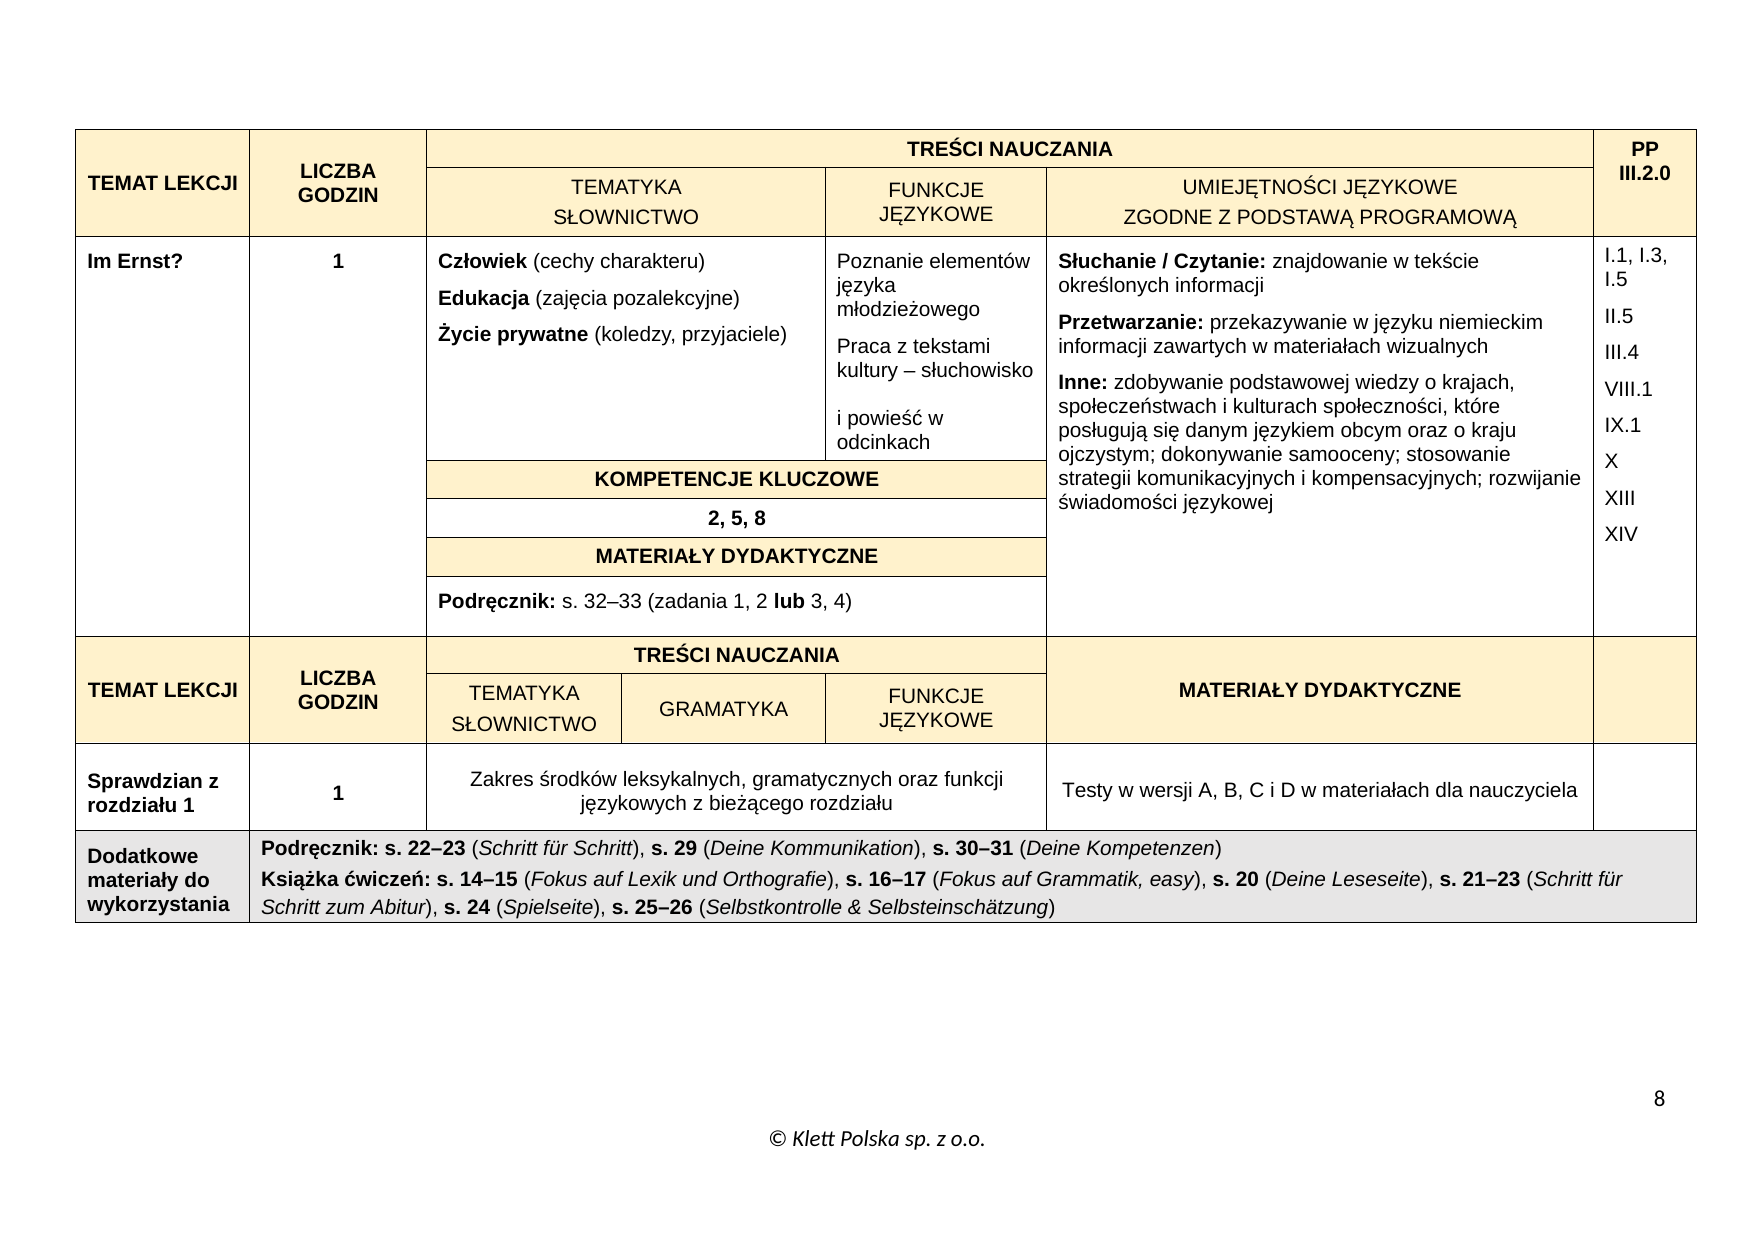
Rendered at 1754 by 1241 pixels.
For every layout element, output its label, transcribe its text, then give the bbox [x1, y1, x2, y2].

table_cell FUNKCJE JĘZYKOWE [826, 674, 1046, 742]
table_cell Testy w wersji A, B, C i D w materiałach dla nauczyciela [1047, 744, 1593, 830]
table_cell Człowiek (cechy charakteru) Edukacja (zajęcia pozalekcyjne) Życie prywatne (koledzy, przyjaciele) [427, 237, 825, 460]
table_cell LICZBA GODZIN [250, 637, 426, 742]
table_cell [1594, 744, 1696, 830]
table_cell TREŚCI NAUCZANIA [427, 637, 1046, 673]
table_cell Poznanie elementów języka młodzieżowego Praca z tekstami kultury – słuchowisko i powieść w odcinkach [826, 237, 1046, 460]
table_cell Podręcznik: s. 22–23 (Schritt für Schritt), s. 29 (Deine Kommunikation), s. 30–31 (Deine Kompetenzen) Książka ćwiczeń: s. 14–15 (Fokus auf Lexik und Orthografie), s. 16–17 (Fokus auf Grammatik, easy), s. 20 (Deine Leseseite), s. 21–23 (Schritt für Schritt zum Abitur), s. 24 (Spielseite), s. 25–26 (Selbstkontrolle & Selbsteinschätzung) [250, 831, 1696, 922]
table_cell 2, 5, 8 [427, 499, 1046, 537]
table_cell 1 [250, 237, 426, 636]
table_cell Zakres środków leksykalnych, gramatycznych oraz funkcji językowych z bieżącego rozdziału [427, 744, 1046, 830]
table_header LICZBA GODZIN [250, 130, 426, 236]
table_cell Podręcznik: s. 32–33 (zadania 1, 2 lub 3, 4) [427, 577, 1046, 636]
table_cell KOMPETENCJE KLUCZOWE [427, 461, 1046, 498]
table_cell MATERIAŁY DYDAKTYCZNE [1047, 637, 1593, 742]
table_cell I.1, I.3, I.5 II.5 III.4 VIII.1 IX.1 X XIII XIV [1594, 237, 1696, 636]
table_cell FUNKCJE JĘZYKOWE [826, 168, 1046, 236]
table_cell GRAMATYKA [622, 674, 825, 742]
table_cell Im Ernst? [76, 237, 249, 636]
table_cell TEMATYKA SŁOWNICTWO [427, 674, 621, 742]
table_header TREŚCI NAUCZANIA [427, 130, 1593, 167]
table_cell UMIEJĘTNOŚCI JĘZYKOWE ZGODNE Z PODSTAWĄ PROGRAMOWĄ [1047, 168, 1593, 236]
table_cell Dodatkowe materiały do wykorzystania [76, 831, 249, 922]
table_header TEMAT LEKCJI [76, 130, 249, 236]
table_cell Sprawdzian z rozdziału 1 [76, 744, 249, 830]
table_cell TEMAT LEKCJI [76, 637, 249, 742]
table_cell 1 [250, 744, 426, 830]
table_cell [1594, 637, 1696, 742]
table_cell Słuchanie / Czytanie: znajdowanie w tekście określonych informacji Przetwarzanie: przekazywanie w języku niemieckim informacji zawartych w materiałach wizualnych Inne: zdobywanie podstawowej wiedzy o krajach, społeczeństwach i kulturach społeczności, które posługują się danym językiem obcym oraz o kraju ojczystym; dokonywanie samooceny; stosowanie strategii komunikacyjnych i kompensacyjnych; rozwijanie świadomości językowej [1047, 237, 1593, 636]
table_cell MATERIAŁY DYDAKTYCZNE [427, 538, 1046, 576]
table_header PP III.2.0 [1594, 130, 1696, 236]
table_cell TEMATYKA SŁOWNICTWO [427, 168, 825, 236]
